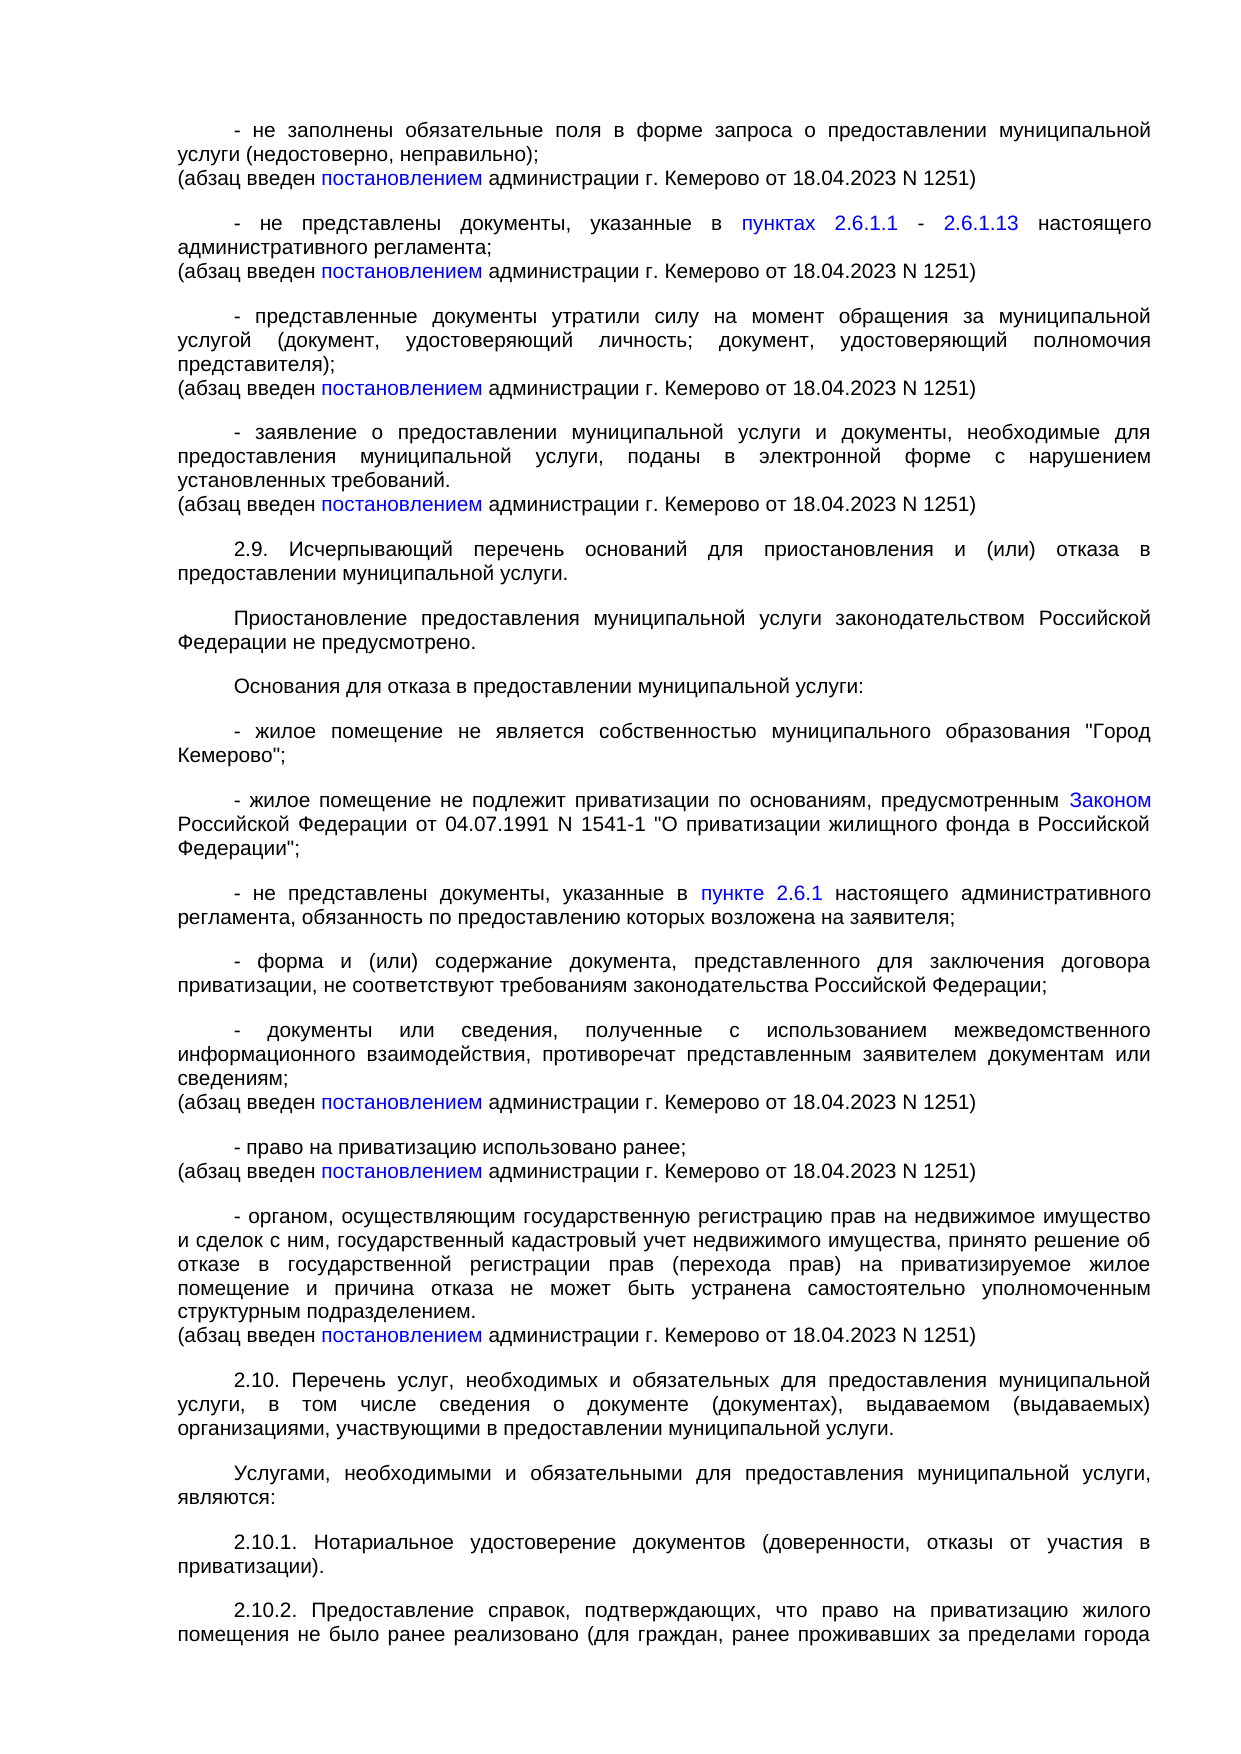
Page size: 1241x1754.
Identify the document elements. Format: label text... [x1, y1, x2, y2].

text - органом, осуществляющим государственную регистрацию прав на недвижимое имущество и сделок с ним, государственный кадастровый учет недвижимого имущества, принято решение об отказе в государственной регистрации прав (перехода прав) на приватизируемое жилое помещение и причина отказа не может быть устранена самостоятельно уполномоченным структурным подразделением. [177, 1203, 1152, 1323]
text 2.10. Перечень услуг, необходимых и обязательных для предоставления муниципальной услуги, в том числе сведения о документе (документах), выдаваемом (выдаваемых) организациями, участвующими в предоставлении муниципальной услуги. [177, 1368, 1152, 1440]
text (абзац введен постановлением администрации г. Кемерово от 18.04.2023 N 1251) [177, 1159, 1152, 1183]
text 2.10.1. Нотариальное удостоверение документов (доверенности, отказы от участия в приватизации). [177, 1529, 1152, 1577]
text 2.9. Исчерпывающий перечень оснований для приостановления и (или) отказа в предоставлении муниципальной услуги. [177, 537, 1152, 585]
text (абзац введен постановлением администрации г. Кемерово от 18.04.2023 N 1251) [177, 375, 1152, 399]
text (абзац введен постановлением администрации г. Кемерово от 18.04.2023 N 1251) [177, 1323, 1152, 1347]
text Основания для отказа в предоставлении муниципальной услуги: [177, 674, 1152, 698]
text - жилое помещение не является собственностью муниципального образования "Город Кемерово"; [177, 719, 1152, 767]
text - жилое помещение не подлежит приватизации по основаниям, предусмотренным Законом Российской Федерации от 04.07.1991 N 1541-1 "О приватизации жилищного фонда в Российской Федерации"; [177, 788, 1152, 860]
text Услугами, необходимыми и обязательными для предоставления муниципальной услуги, являются: [177, 1461, 1152, 1509]
text - не представлены документы, указанные в пункте 2.6.1 настоящего административного регламента, обязанность по предоставлению которых возложена на заявителя; [177, 881, 1152, 928]
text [177, 1598, 1152, 1646]
text - право на приватизацию использовано ранее; [177, 1135, 1152, 1159]
text - представленные документы утратили силу на момент обращения за муниципальной услугой (документ, удостоверяющий личность; документ, удостоверяющий полномочия представителя); [177, 303, 1152, 375]
text (абзац введен постановлением администрации г. Кемерово от 18.04.2023 N 1251) [177, 1090, 1152, 1114]
text - не представлены документы, указанные в пунктах 2.6.1.1 - 2.6.1.13 настоящего административного регламента; [177, 211, 1152, 259]
text - документы или сведения, полученные с использованием межведомственного информационного взаимодействия, противоречат представленным заявителем документам или сведениям; [177, 1018, 1152, 1090]
text (абзац введен постановлением администрации г. Кемерово от 18.04.2023 N 1251) [177, 492, 1152, 516]
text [177, 166, 1152, 190]
text - форма и (или) содержание документа, представленного для заключения договора приватизации, не соответствуют требованиям законодательства Российской Федерации; [177, 949, 1152, 997]
text (абзац введен постановлением администрации г. Кемерово от 18.04.2023 N 1251) [177, 259, 1152, 283]
text Приостановление предоставления муниципальной услуги законодательством Российской Федерации не предусмотрено. [177, 606, 1152, 653]
text - не заполнены обязательные поля в форме запроса о предоставлении муниципальной услуги (недостоверно, неправильно); [177, 118, 1152, 166]
text - заявление о предоставлении муниципальной услуги и документы, необходимые для предоставления муниципальной услуги, поданы в электронной форме с нарушением установленных требований. [177, 420, 1152, 492]
